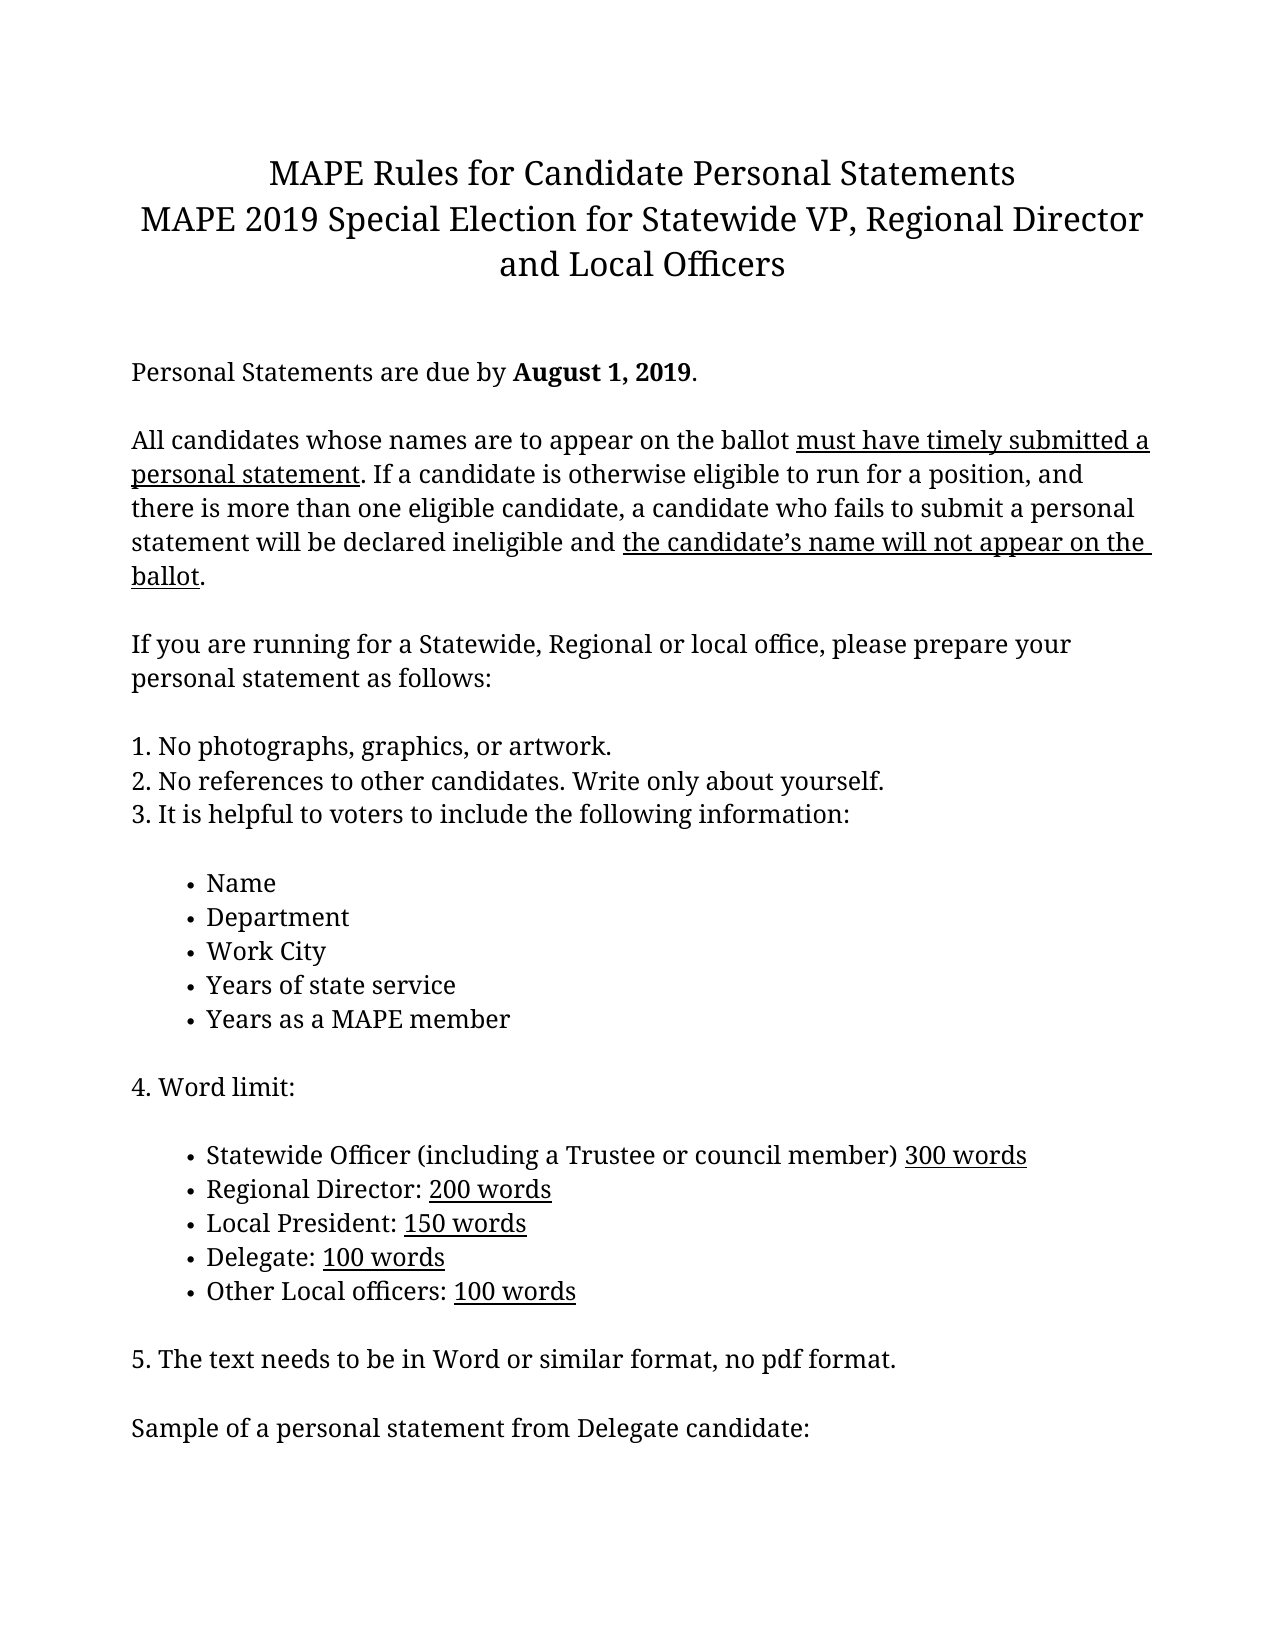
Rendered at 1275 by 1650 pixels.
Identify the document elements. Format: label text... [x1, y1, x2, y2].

list Statewide Officer (including a Trustee or council member) 300 words [187, 1138, 1153, 1172]
text All candidates whose names are to appear on the ballot must have timely submitted a personal statement. If a candidate is otherwise eligible to run for a position, and there is more than one eligible candidate, a candidate who fails to submit a personal statement will be declared ineligible and the candidate’s name will not appear on the ballot. [131, 422, 1153, 593]
list Regional Director: 200 words [187, 1172, 1153, 1206]
text 4. Word limit: [131, 1070, 1153, 1104]
text Sample of a personal statement from Delegate candidate: [131, 1410, 1153, 1444]
text MAPE 2019 Special Election for Statewide VP, Regional Director and Local Officers [131, 195, 1153, 286]
list Local President: 150 words [187, 1206, 1153, 1240]
text 5. The text needs to be in Word or similar format, no pdf format. [131, 1342, 1153, 1376]
text If you are running for a Statewide, Regional or local office, please prepare your personal statement as follows: [131, 627, 1153, 695]
list Work City [187, 933, 1153, 967]
list Delegate: 100 words [187, 1240, 1153, 1274]
list Years of state service [187, 967, 1153, 1002]
text Personal Statements are due by August 1, 2019. [131, 320, 1153, 388]
list Years as a MAPE member [187, 1002, 1153, 1036]
list Name [187, 865, 1153, 899]
list Department [187, 899, 1153, 933]
text MAPE Rules for Candidate Personal Statements [131, 150, 1153, 195]
text 1. No photographs, graphics, or artwork. 2. No references to other candidates. Write only about yourself. 3. It is helpful to voters to include the following information: [131, 729, 1153, 831]
list Other Local officers: 100 words [187, 1274, 1153, 1308]
